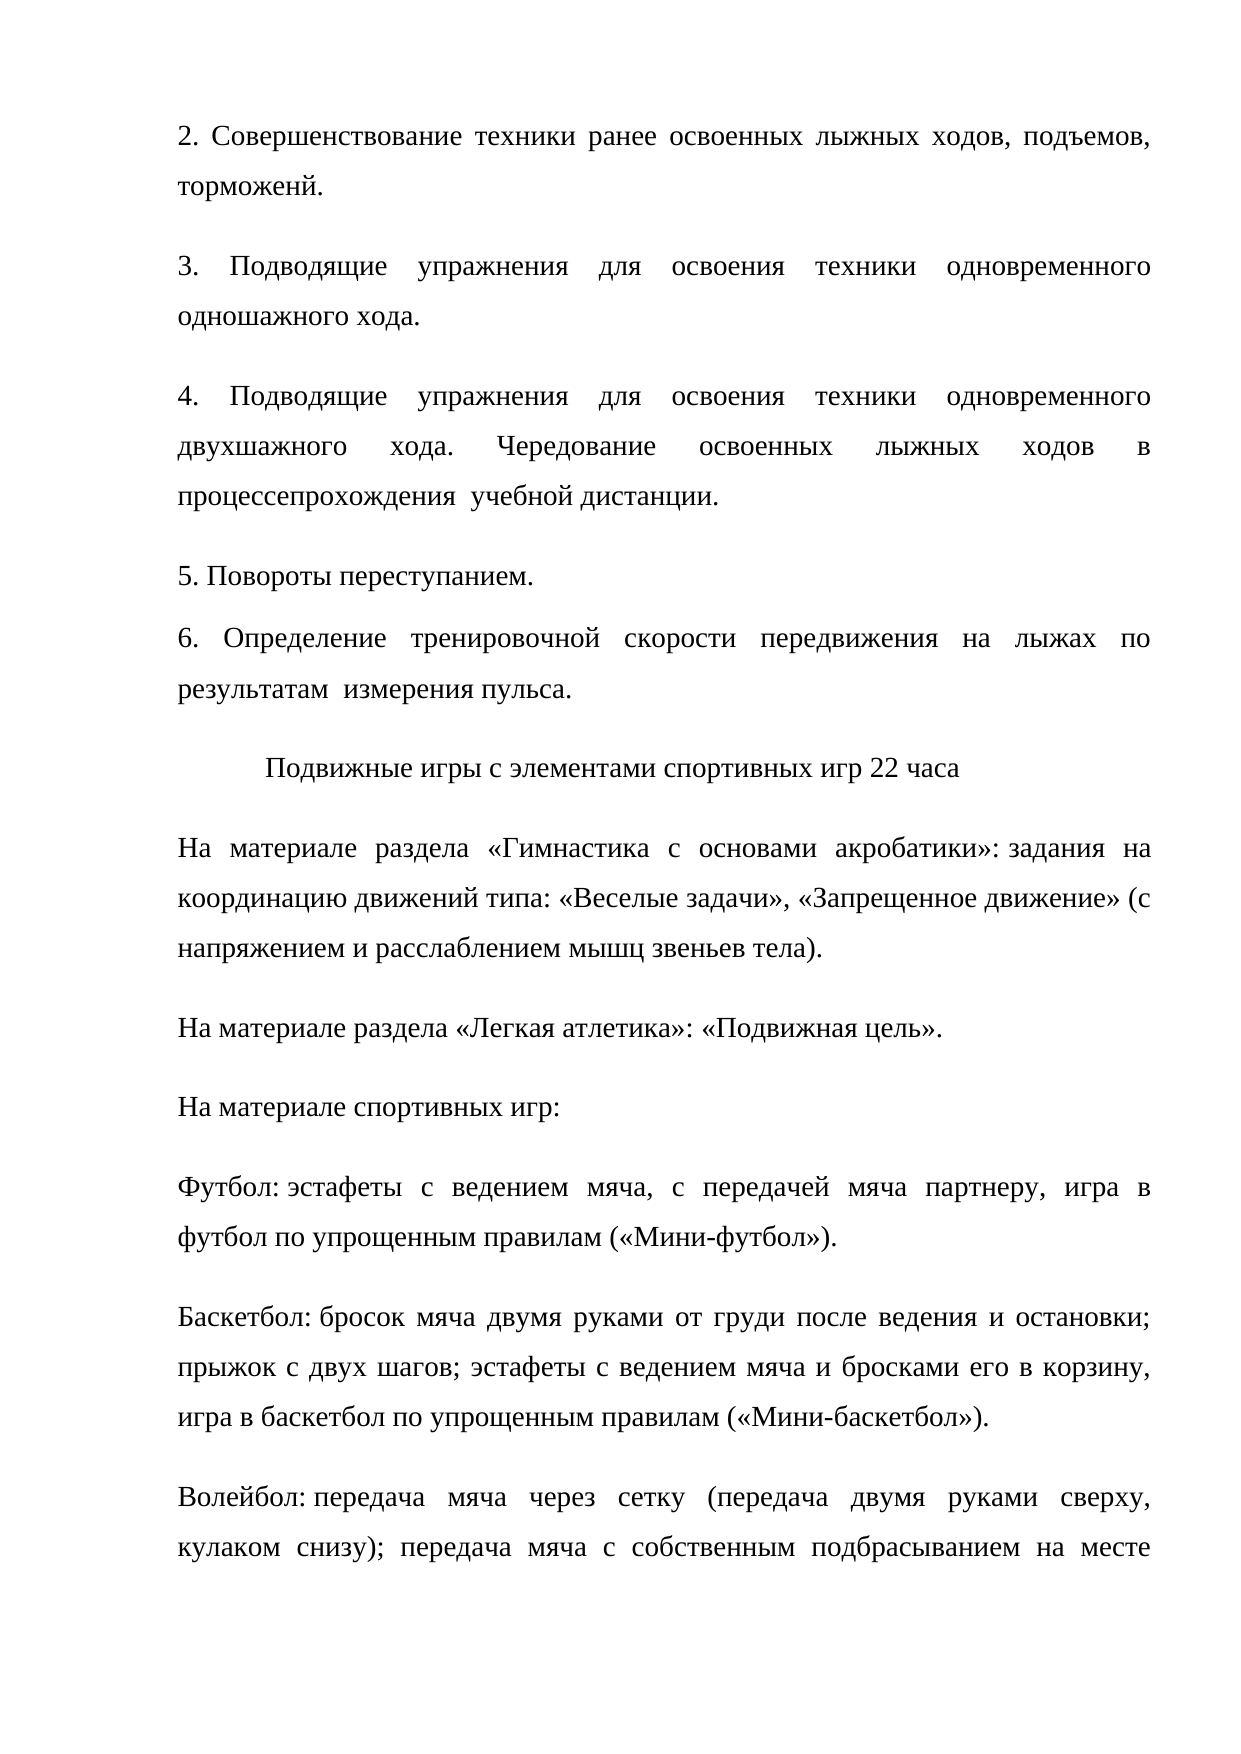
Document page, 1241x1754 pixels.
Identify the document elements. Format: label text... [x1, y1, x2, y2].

text 6. Определение тренировочной скорости передвижения на лыжах по результатам измерения пульса. [177, 621, 1152, 704]
text Баскетбол: бросок мяча двумя руками от груди после ведения и остановки; прыжок с двух шагов; эстафеты с ведением мяча и бросками его в корзину, игра в баскетбол по упрощенным правилам («Мини-баскетбол»). [177, 1299, 1152, 1433]
text Подвижные игры с элементами спортивных игр 22 часа [177, 750, 1152, 784]
text 4. Подводящие упражнения для освоения техники одновременного двухшажного хода. Чередование освоенных лыжных ходов в процессепрохождения учебной дистанции. [177, 378, 1152, 512]
text На материале раздела «Легкая атлетика»: «Подвижная цель». [177, 1010, 1152, 1043]
text 2. Совершенствование техники ранее освоенных лыжных ходов, подъемов, торможенй. [177, 118, 1152, 202]
text На материале раздела «Гимнастика с основами акробатики»: задания на координацию движений типа: «Веселые задачи», «Запрещенное движение» (с напряжением и расслаблением мышц звеньев тела). [177, 830, 1152, 964]
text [177, 1479, 1152, 1563]
text На материале спортивных игр: [177, 1089, 1152, 1123]
text 5. Повороты переступанием. [177, 558, 1152, 591]
text Футбол: эстафеты с ведением мяча, с передачей мяча партнеру, игра в футбол по упрощенным правилам («Мини-футбол»). [177, 1169, 1152, 1253]
text 3. Подводящие упражнения для освоения техники одновременного одношажного хода. [177, 248, 1152, 332]
